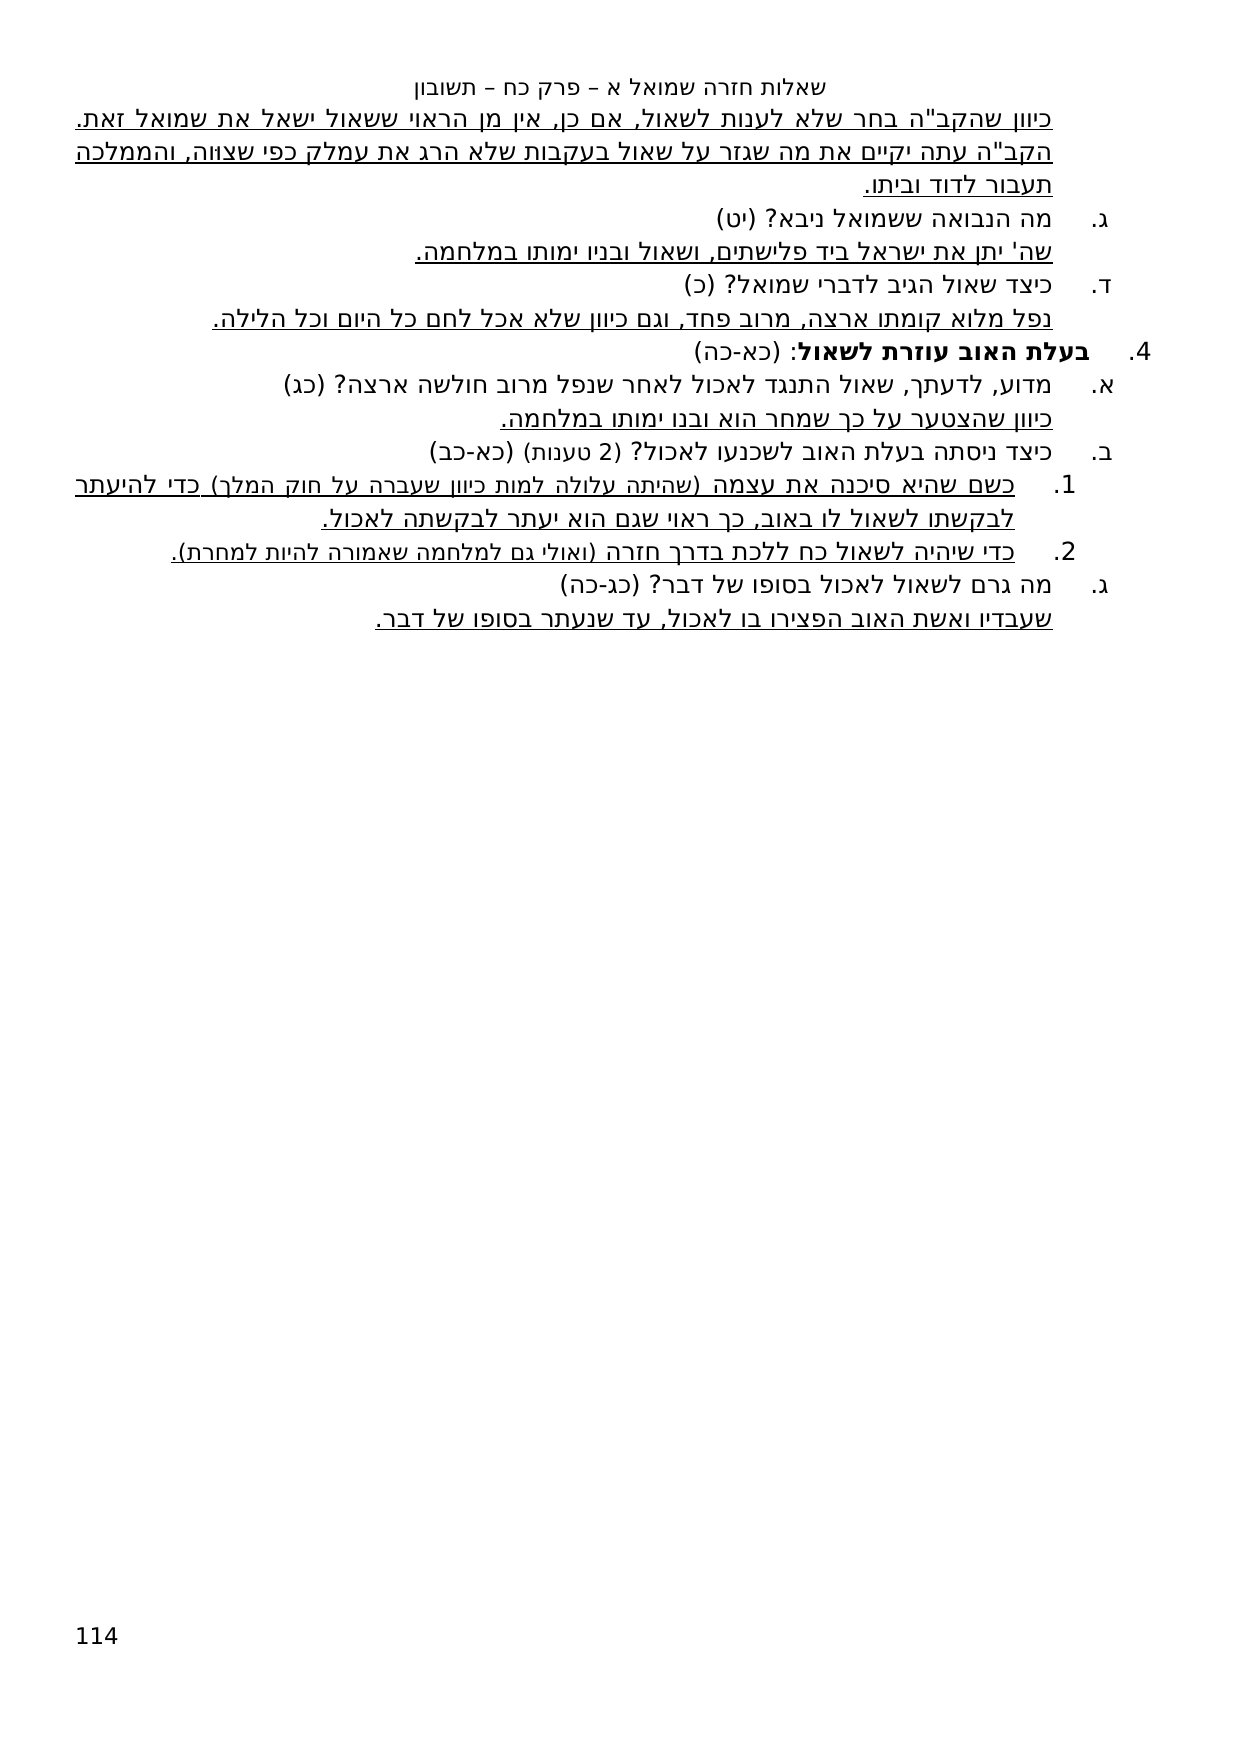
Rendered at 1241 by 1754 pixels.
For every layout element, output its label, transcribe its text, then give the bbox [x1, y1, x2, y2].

list כדי שיהיה לשאול כח ללכת בדרך חזרה (ואולי גם למלחמה שאמורה להיות למחרת). [75, 534, 1053, 567]
list כיצד שאול הגיב לדברי שמואל? (כ) [75, 267, 1090, 300]
list מדוע, לדעתך, שאול התנגד לאכול לאחר שנפל מרוב חולשה ארצה? (כג) [75, 367, 1090, 400]
text כיוון שהצטער על כך שמחר הוא ובנו ימותו במלחמה. [75, 400, 1053, 434]
text שה' יתן את ישראל ביד פלישתים, ושאול ובניו ימותו במלחמה. [75, 234, 1053, 267]
text נפל מלוא קומתו ארצה, מרוב פחד, וגם כיוון שלא אכל לחם כל היום וכל הלילה. [75, 300, 1053, 334]
list בעלת האוב עוזרת לשאול: (כא-כה) [75, 334, 1128, 367]
text כיוון שהקב"ה בחר שלא לענות לשאול, אם כן, אין מן הראוי ששאול ישאל את שמואל זאת. הקב"ה עתה יקיים את מה שגזר על שאול בעקבות שלא הרג את עמלק כפי שצוּוה, והממלכה תעבור לדוד וביתו. [75, 164, 1053, 200]
list כשם שהיא סיכנה את עצמה (שהיתה עלולה למות כיוון שעברה על חוק המלך) כדי להיעתר לבקשתו לשאול לו באוב, כך ראוי שגם הוא יעתר לבקשתה לאכול. [75, 467, 1053, 534]
text שעבדיו ואשת האוב הפצירו בו לאכול, עד שנעתר בסופו של דבר. [75, 600, 1053, 634]
list מה גרם לשאול לאכול בסופו של דבר? (כג-כה) [75, 567, 1090, 600]
text כיוון שהקב"ה בחר שלא לענות לשאול, אם כן, אין מן הראוי ששאול ישאל את שמואל זאת. הקב"ה עתה יקיים את מה שגזר על שאול בעקבות שלא הרג את עמלק כפי שצוּוה, והממלכה תעבור לדוד וביתו. [75, 100, 1053, 129]
text כיוון שהקב"ה בחר שלא לענות לשאול, אם כן, אין מן הראוי ששאול ישאל את שמואל זאת. הקב"ה עתה יקיים את מה שגזר על שאול בעקבות שלא הרג את עמלק כפי שצוּוה, והממלכה תעבור לדוד וביתו. [75, 130, 1053, 162]
list כיצד ניסתה בעלת האוב לשכנעו לאכול? (2 טענות) (כא-כב) [75, 434, 1090, 467]
list מה הנבואה ששמואל ניבא? (יט) [75, 200, 1090, 234]
